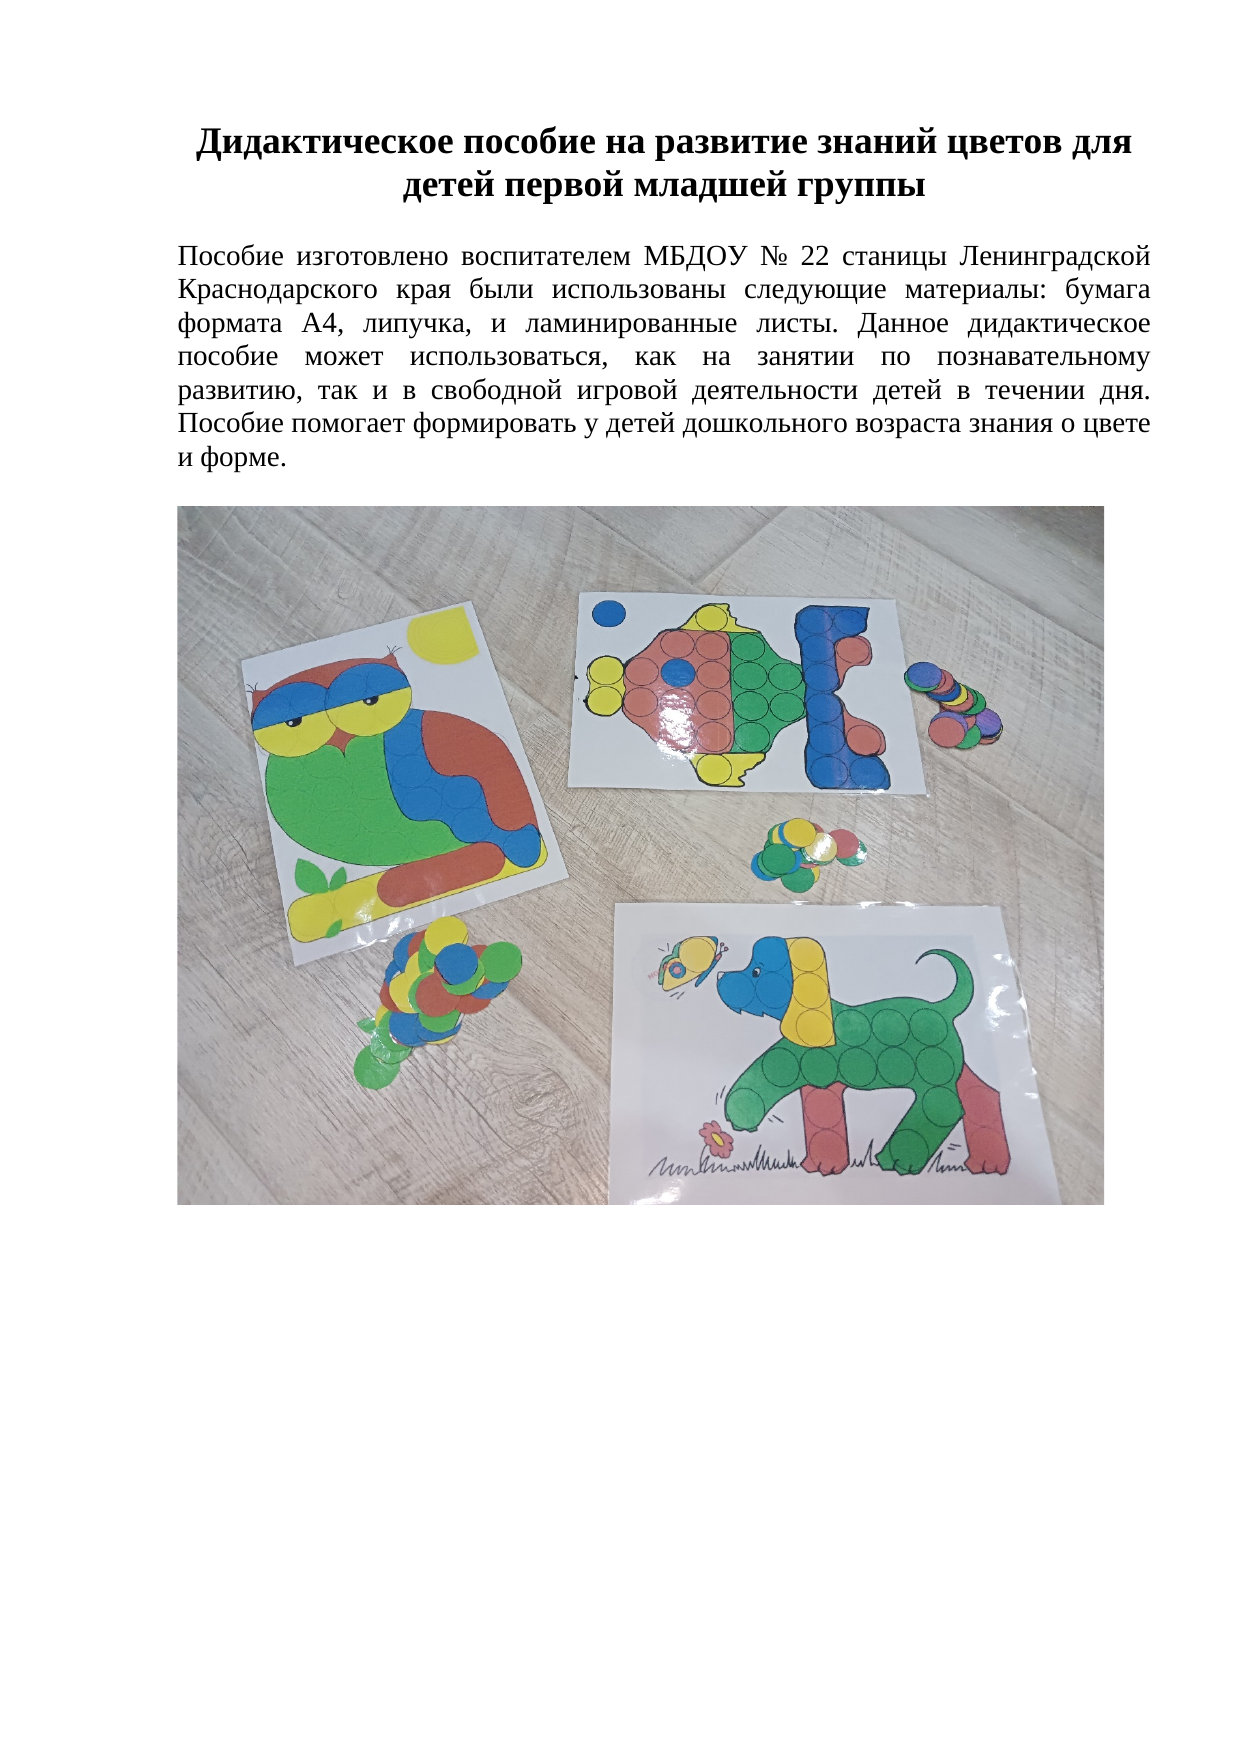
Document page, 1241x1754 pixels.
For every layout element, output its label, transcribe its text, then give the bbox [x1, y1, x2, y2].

picture [177, 506, 1105, 1205]
text Дидактическое пособие на развитие знаний цветов для детей первой младшей группы [177, 118, 1152, 204]
text Пособие изготовлено воспитателем МБДОУ № 22 станицы Ленинградской Краснодарского края были использованы следующие материалы: бумага формата А4, липучка, и ламинированные листы. Данное дидактическое пособие может использоваться, как на занятии по познавательному развитию, так и в свободной игровой деятельности детей в течении дня. Пособие помогает формировать у детей дошкольного возраста знания о цвете и форме. [177, 238, 1152, 473]
